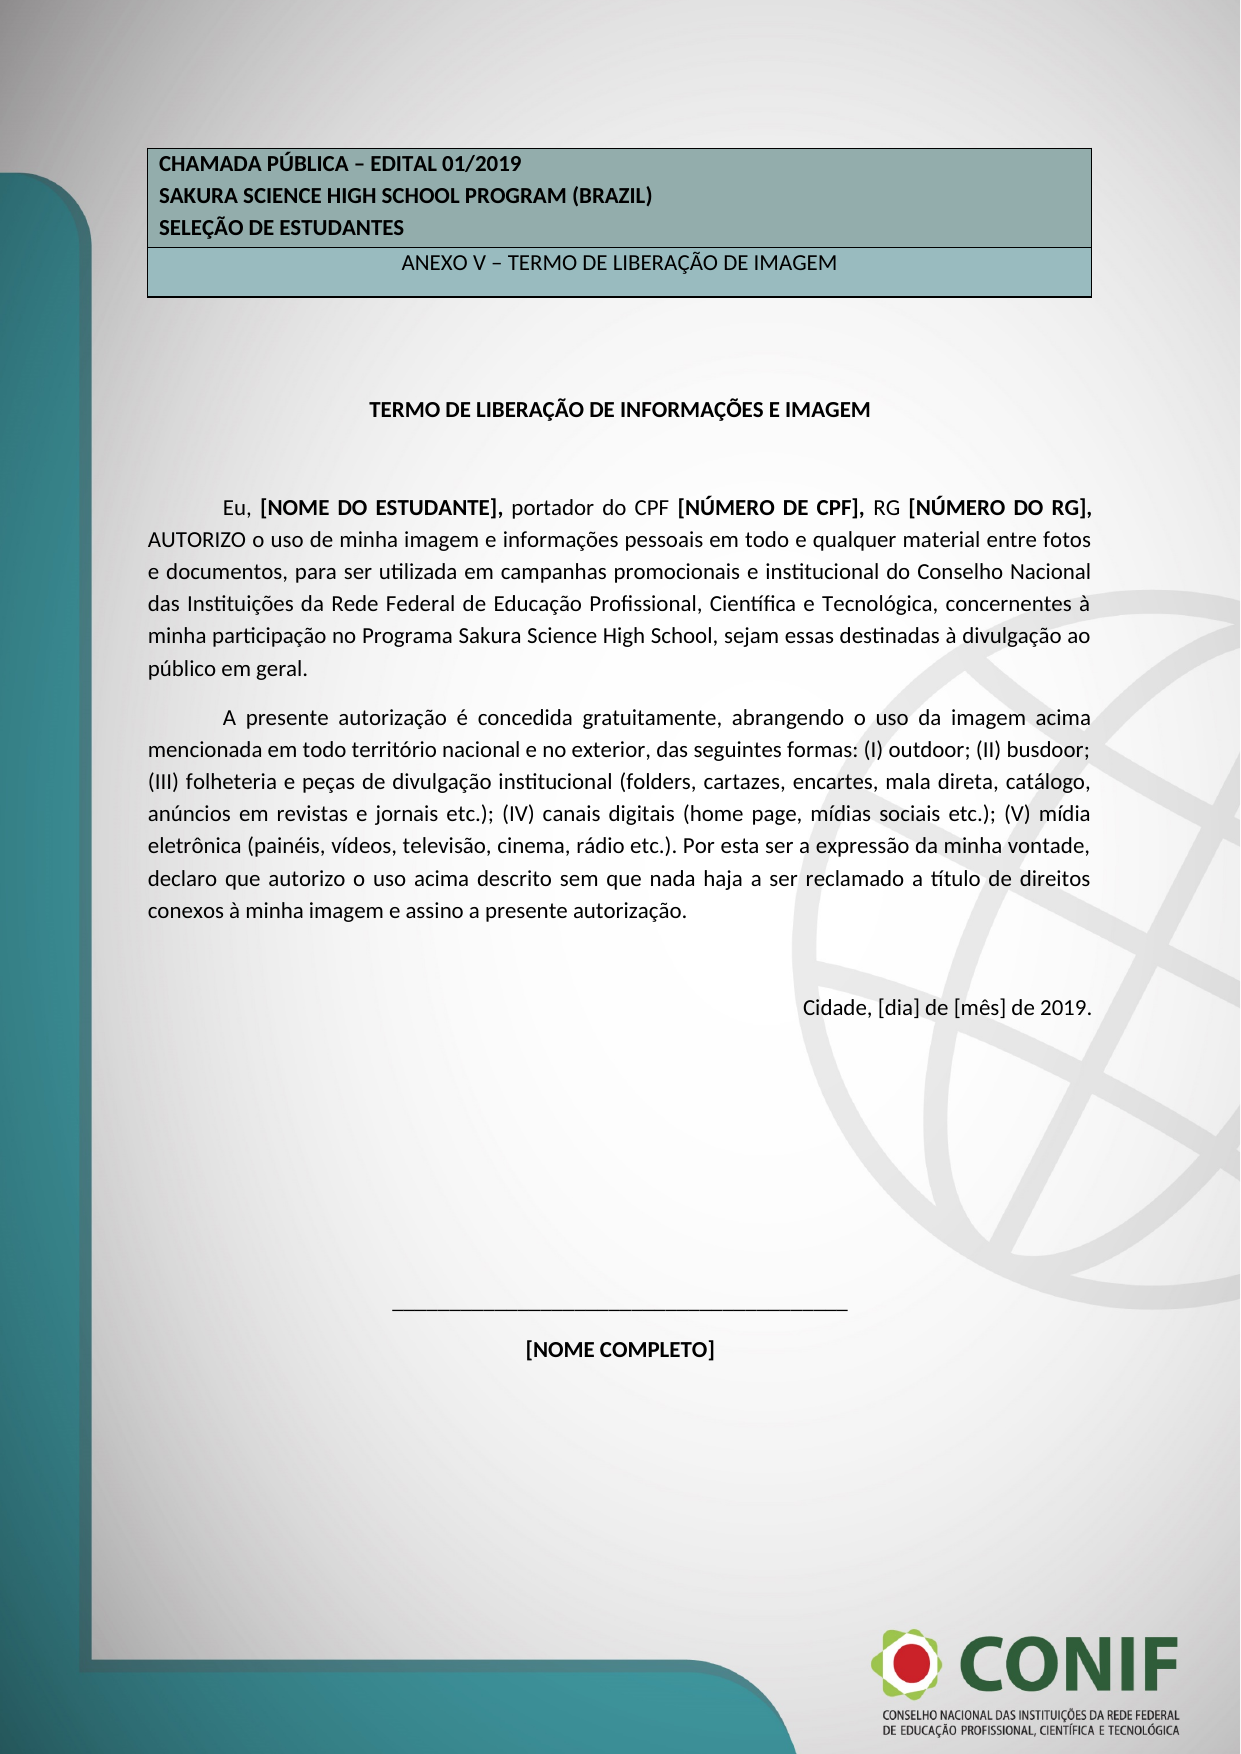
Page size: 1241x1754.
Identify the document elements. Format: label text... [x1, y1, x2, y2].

text A presente autorização é concedida gratuitamente, abrangendo o uso da imagem acima mencionada em todo território nacional e no exterior, das seguintes formas: (I) outdoor; (II) busdoor; (III) folheteria e peças de divulgação institucional (folders, cartazes, encartes, mala direta, catálogo, anúncios em revistas e jornais etc.); (IV) canais digitais (home page, mídias sociais etc.); (V) mídia eletrônica (painéis, vídeos, televisão, cinema, rádio etc.). Por esta ser a expressão da minha vontade, declaro que autorizo o uso acima descrito sem que nada haja a ser reclamado a título de direitos conexos à minha imagem e assino a presente autorização. [148, 703, 1092, 924]
text ________________________________________ [148, 1287, 1092, 1315]
table_header CHAMADA PÚBLICA – EDITAL 01/2019 SAKURA SCIENCE HIGH SCHOOL PROGRAM (BRAZIL) SELEÇÃO DE ESTUDANTES [148, 149, 1091, 247]
text TERMO DE LIBERAÇÃO DE INFORMAÇÕES E IMAGEM [148, 395, 1092, 423]
text Cidade, [dia] de [mês] de 2019. [148, 993, 1092, 1022]
text [NOME COMPLETO] [148, 1336, 1092, 1363]
picture [0, 0, 1241, 1754]
text Eu, , portador do CPF [NÚMERO DE CPF], RG [NÚMERO DO RG], AUTORIZO o uso de minha imagem e informações pessoais em todo e qualquer material entre fotos e documentos, para ser utilizada em campanhas promocionais e institucional do Conselho Nacional das Instituições da Rede Federal de Educação Profissional, Científica e Tecnológica, concernentes à minha participação no Programa Sakura Science High School, sejam essas destinadas à divulgação ao público em geral. [148, 493, 1092, 682]
table_cell ANEXO V – TERMO DE LIBERAÇÃO DE IMAGEM [148, 248, 1091, 296]
